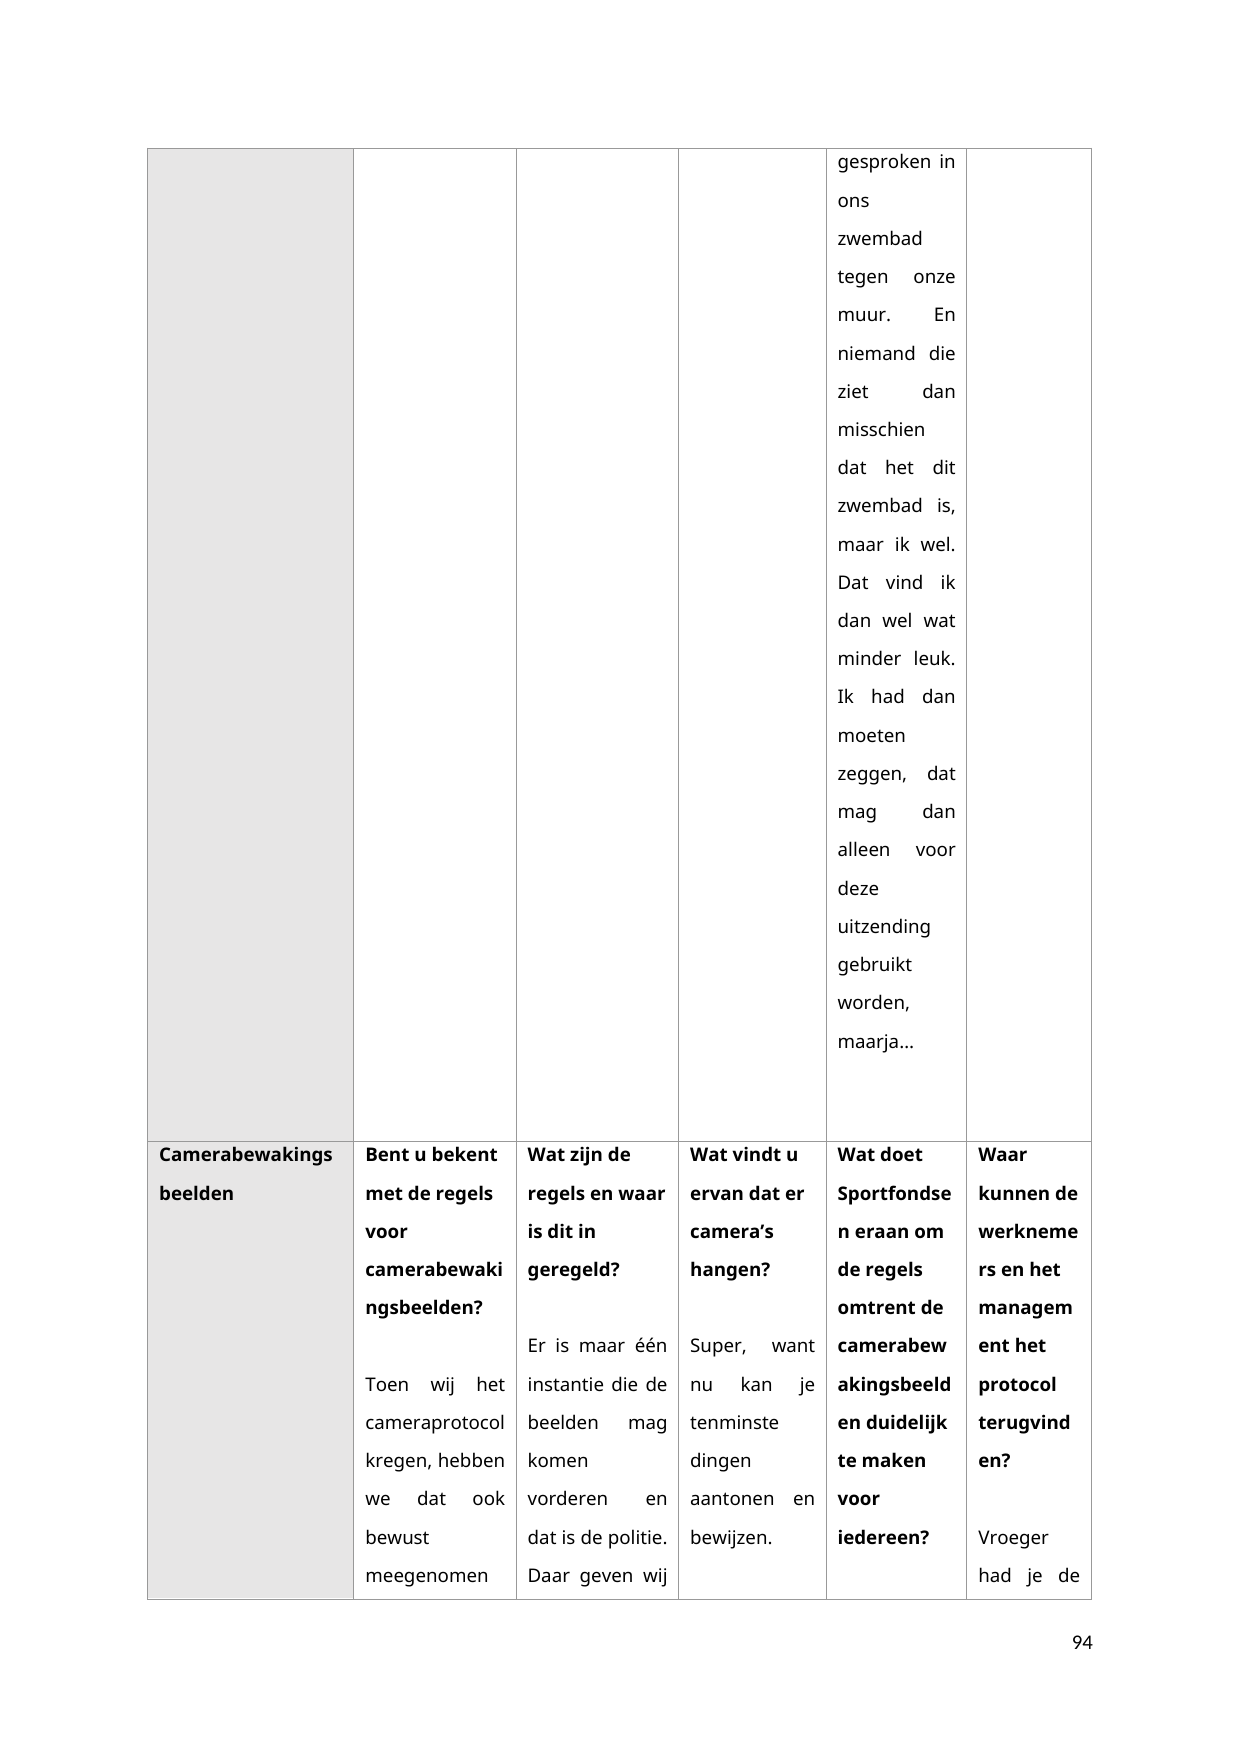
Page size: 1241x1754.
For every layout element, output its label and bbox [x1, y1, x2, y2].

table_cell [354, 1142, 516, 1598]
table_cell [827, 149, 966, 1141]
table_cell [679, 149, 826, 1141]
table_cell [517, 1142, 678, 1598]
table_cell [148, 1142, 353, 1598]
table_cell [967, 1142, 1091, 1598]
table_cell [354, 149, 516, 1141]
table_cell [517, 149, 678, 1141]
table_cell [679, 1142, 826, 1598]
table_cell [827, 1142, 966, 1598]
table_cell [148, 149, 353, 1141]
table_cell [967, 149, 1091, 1141]
